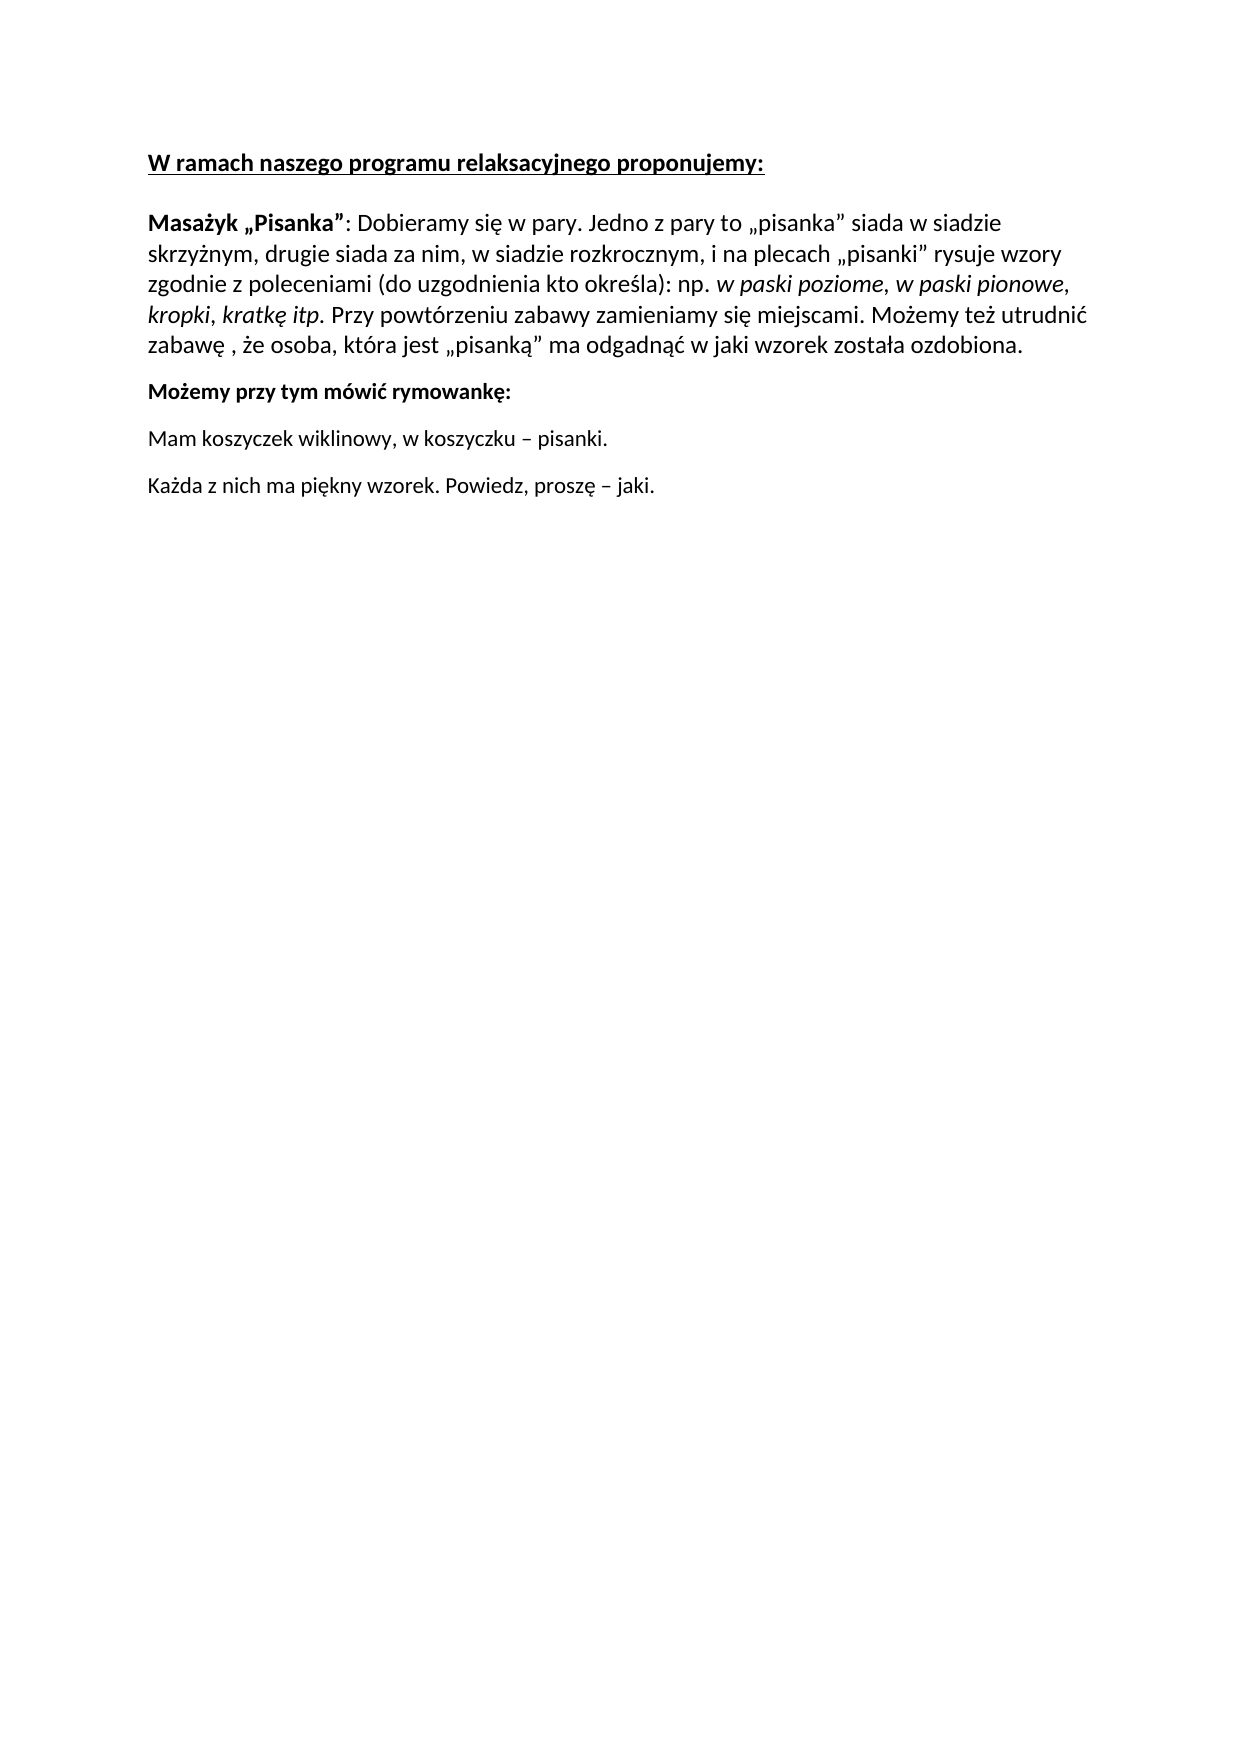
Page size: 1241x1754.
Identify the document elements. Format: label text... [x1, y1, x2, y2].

text Każda z nich ma piękny wzorek. Powiedz, proszę – jaki. [148, 471, 1093, 499]
text W ramach naszego programu relaksacyjnego proponujemy: [148, 148, 1093, 178]
text Masażyk „Pisanka”: Dobieramy się w pary. Jedno z pary to „pisanka” siada w siadzie skrzyżnym, drugie siada za nim, w siadzie rozkrocznym, i na plecach „pisanki” rysuje wzory zgodnie z poleceniami (do uzgodnienia kto określa): np. w paski poziome, w paski pionowe, kropki, kratkę itp. Przy powtórzeniu zabawy zamieniamy się miejscami. Możemy też utrudnić zabawę , że osoba, która jest „pisanką” ma odgadnąć w jaki wzorek została ozdobiona. [148, 207, 1093, 360]
text Mam koszyczek wiklinowy, w koszyczku – pisanki. [148, 424, 1093, 452]
text Możemy przy tym mówić rymowankę: [148, 377, 1093, 405]
